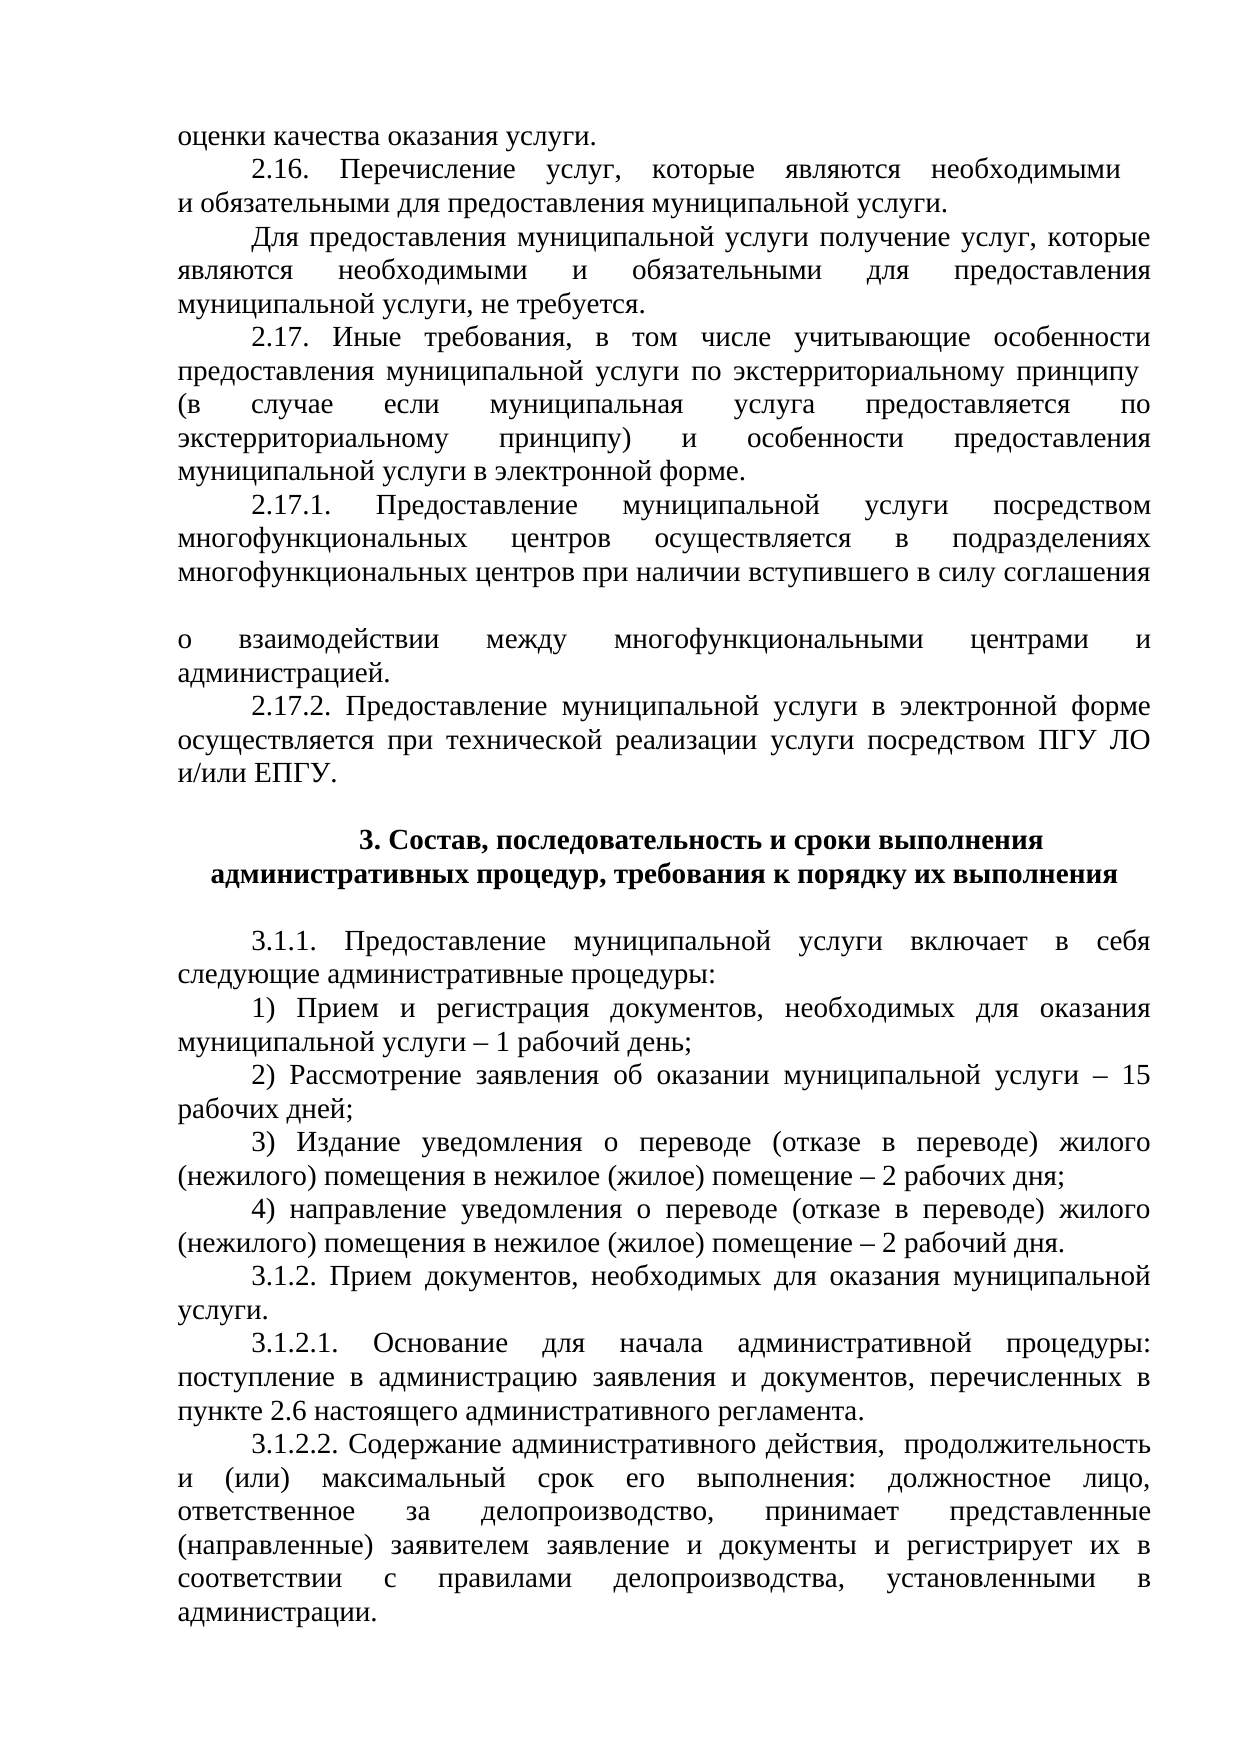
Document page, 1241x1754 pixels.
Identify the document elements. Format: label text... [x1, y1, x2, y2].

text 2.17.2. Предоставление муниципальной услуги в электронной форме осуществляется при технической реализации услуги посредством ПГУ ЛО и/или ЕПГУ. [177, 688, 1152, 789]
text 2.17. Иные требования, в том числе учитывающие особенности предоставления муниципальной услуги по экстерриториальному принципу (в случае если муниципальная услуга предоставляется по экстерриториальному принципу) и особенности предоставления муниципальной услуги в электронной форме. [177, 319, 1152, 487]
text 3.1.2.1. Основание для начала административной процедуры: поступление в администрацию заявления и документов, перечисленных в пункте 2.6 настоящего административного регламента. [177, 1326, 1152, 1426]
text 1) Прием и регистрация документов, необходимых для оказания муниципальной услуги – 1 рабочий день; [177, 990, 1152, 1057]
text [177, 118, 1152, 152]
text Для предоставления муниципальной услуги получение услуг, которые являются необходимыми и обязательными для предоставления муниципальной услуги, не требуется. [177, 219, 1152, 319]
text 3) Издание уведомления о переводе (отказе в переводе) жилого (нежилого) помещения в нежилое (жилое) помещение – 2 рабочих дня; [177, 1124, 1152, 1191]
text 2) Рассмотрение заявления об оказании муниципальной услуги – 15 рабочих дней; [177, 1057, 1152, 1124]
text 3.1.2.2. Содержание административного действия, продолжительность и (или) максимальный срок его выполнения: должностное лицо, ответственное за делопроизводство, принимает представленные (направленные) заявителем заявление и документы и регистрирует их в соответствии с правилами делопроизводства, установленными в администрации. [177, 1426, 1152, 1627]
text 3. Состав, последовательность и сроки выполнения административных процедур, требования к порядку их выполнения [177, 822, 1152, 889]
text 3.1.1. Предоставление муниципальной услуги включает в себя следующие административные процедуры: [177, 923, 1152, 990]
text 3.1.2. Прием документов, необходимых для оказания муниципальной услуги. [177, 1258, 1152, 1326]
text 2.17.1. Предоставление муниципальной услуги посредством многофункциональных центров осуществляется в подразделениях многофункциональных центров при наличии вступившего в силу соглашения о взаимодействии между многофункциональными центрами и администрацией. [177, 487, 1152, 688]
text 4) направление уведомления о переводе (отказе в переводе) жилого (нежилого) помещения в нежилое (жилое) помещение – 2 рабочий дня. [177, 1191, 1152, 1258]
text 2.16. Перечисление услуг, которые являются необходимыми и обязательными для предоставления муниципальной услуги. [177, 152, 1152, 219]
